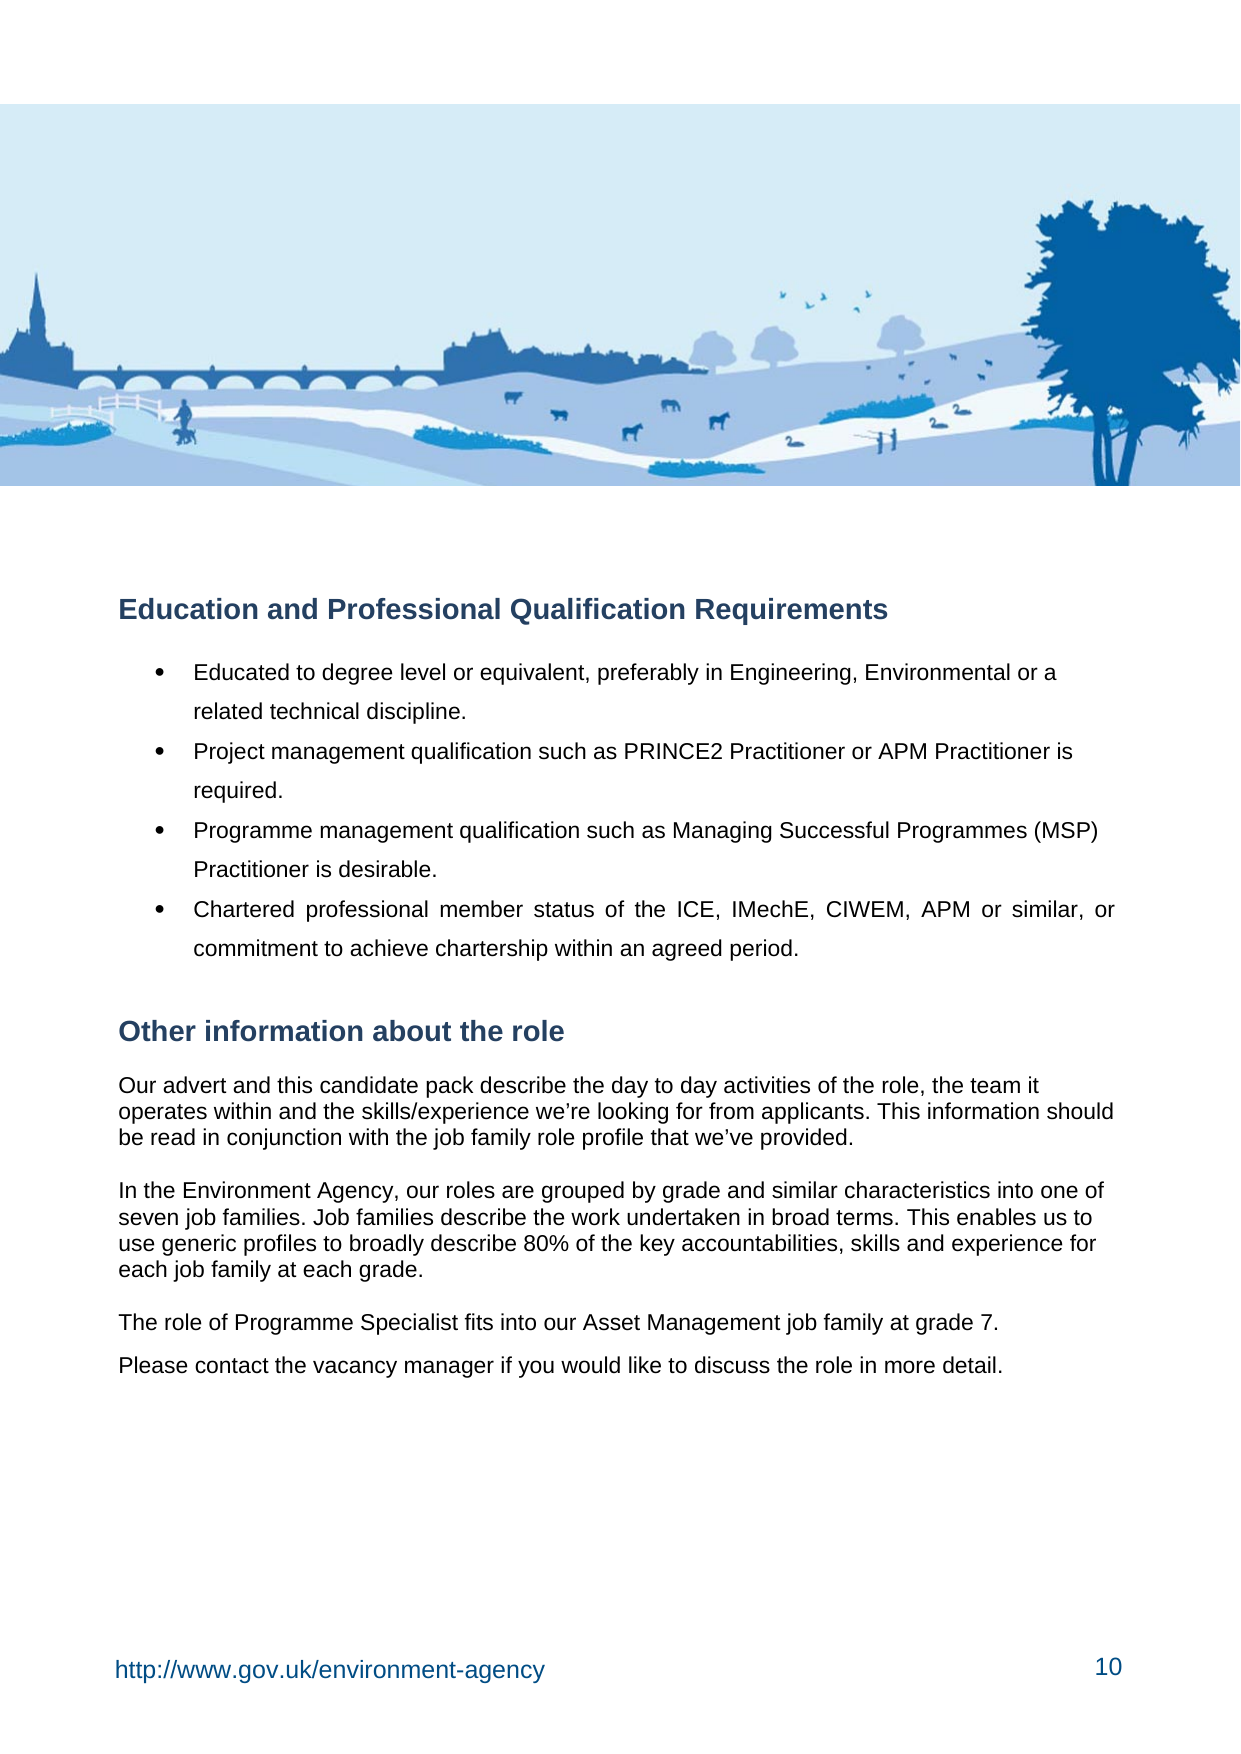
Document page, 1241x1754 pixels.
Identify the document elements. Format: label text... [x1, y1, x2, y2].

text Education and Professional Qualification Requirements [118, 592, 1122, 625]
list Educated to degree level or equivalent, preferably in Engineering, Environmental or a related technical discipline. [156, 659, 1122, 725]
list Chartered professional member status of the ICE, IMechE, CIWEM, APM or similar, or commitment to achieve chartership within an agreed period. [156, 896, 1116, 962]
text In the Environment Agency, our roles are grouped by grade and similar characteristics into one of seven job families. Job families describe the work undertaken in broad terms. This enables us to use generic profiles to broadly describe 80% of the key accountabilities, skills and experience for each job family at each grade. [118, 1177, 1122, 1282]
text Our advert and this candidate pack describe the day to day activities of the role, the team it operates within and the skills/experience we’re looking for from applicants. This information should be read in conjunction with the job family role profile that we’ve provided. [118, 1072, 1122, 1151]
text The role of Programme Specialist fits into our Asset Management job family at grade 7. [118, 1309, 1122, 1335]
text Please contact the vacancy manager if you would like to discuss the role in more detail. [118, 1352, 1122, 1378]
picture [0, 104, 1241, 486]
list Programme management qualification such as Managing Successful Programmes (MSP) Practitioner is desirable. [156, 817, 1122, 883]
list Project management qualification such as PRINCE2 Practitioner or APM Practitioner is required. [156, 738, 1122, 804]
text Other information about the role [118, 1014, 1122, 1048]
